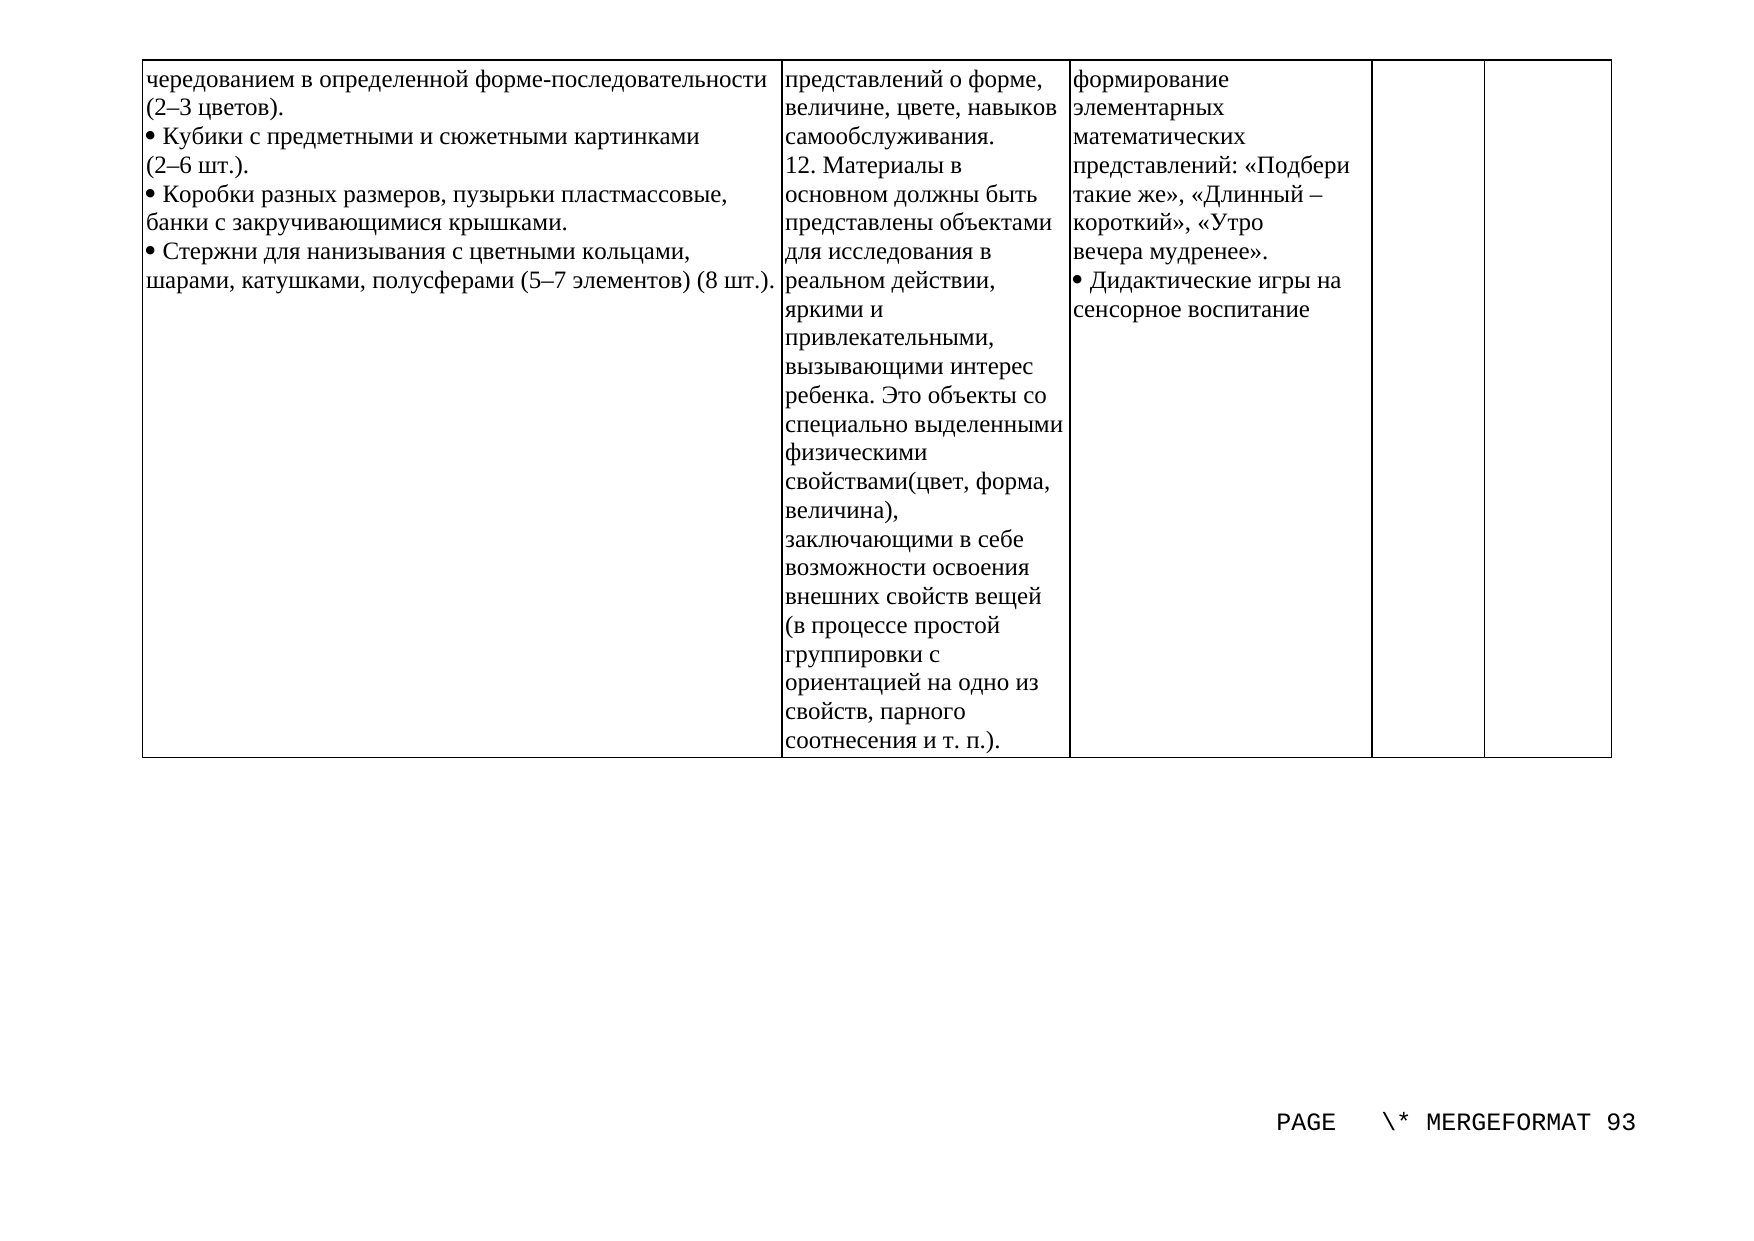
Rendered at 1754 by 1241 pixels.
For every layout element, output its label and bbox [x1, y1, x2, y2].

table_cell [1373, 61, 1484, 757]
table_cell [1485, 61, 1611, 757]
table_cell [143, 61, 781, 757]
table_cell [1071, 61, 1371, 757]
table_cell [783, 61, 1069, 757]
